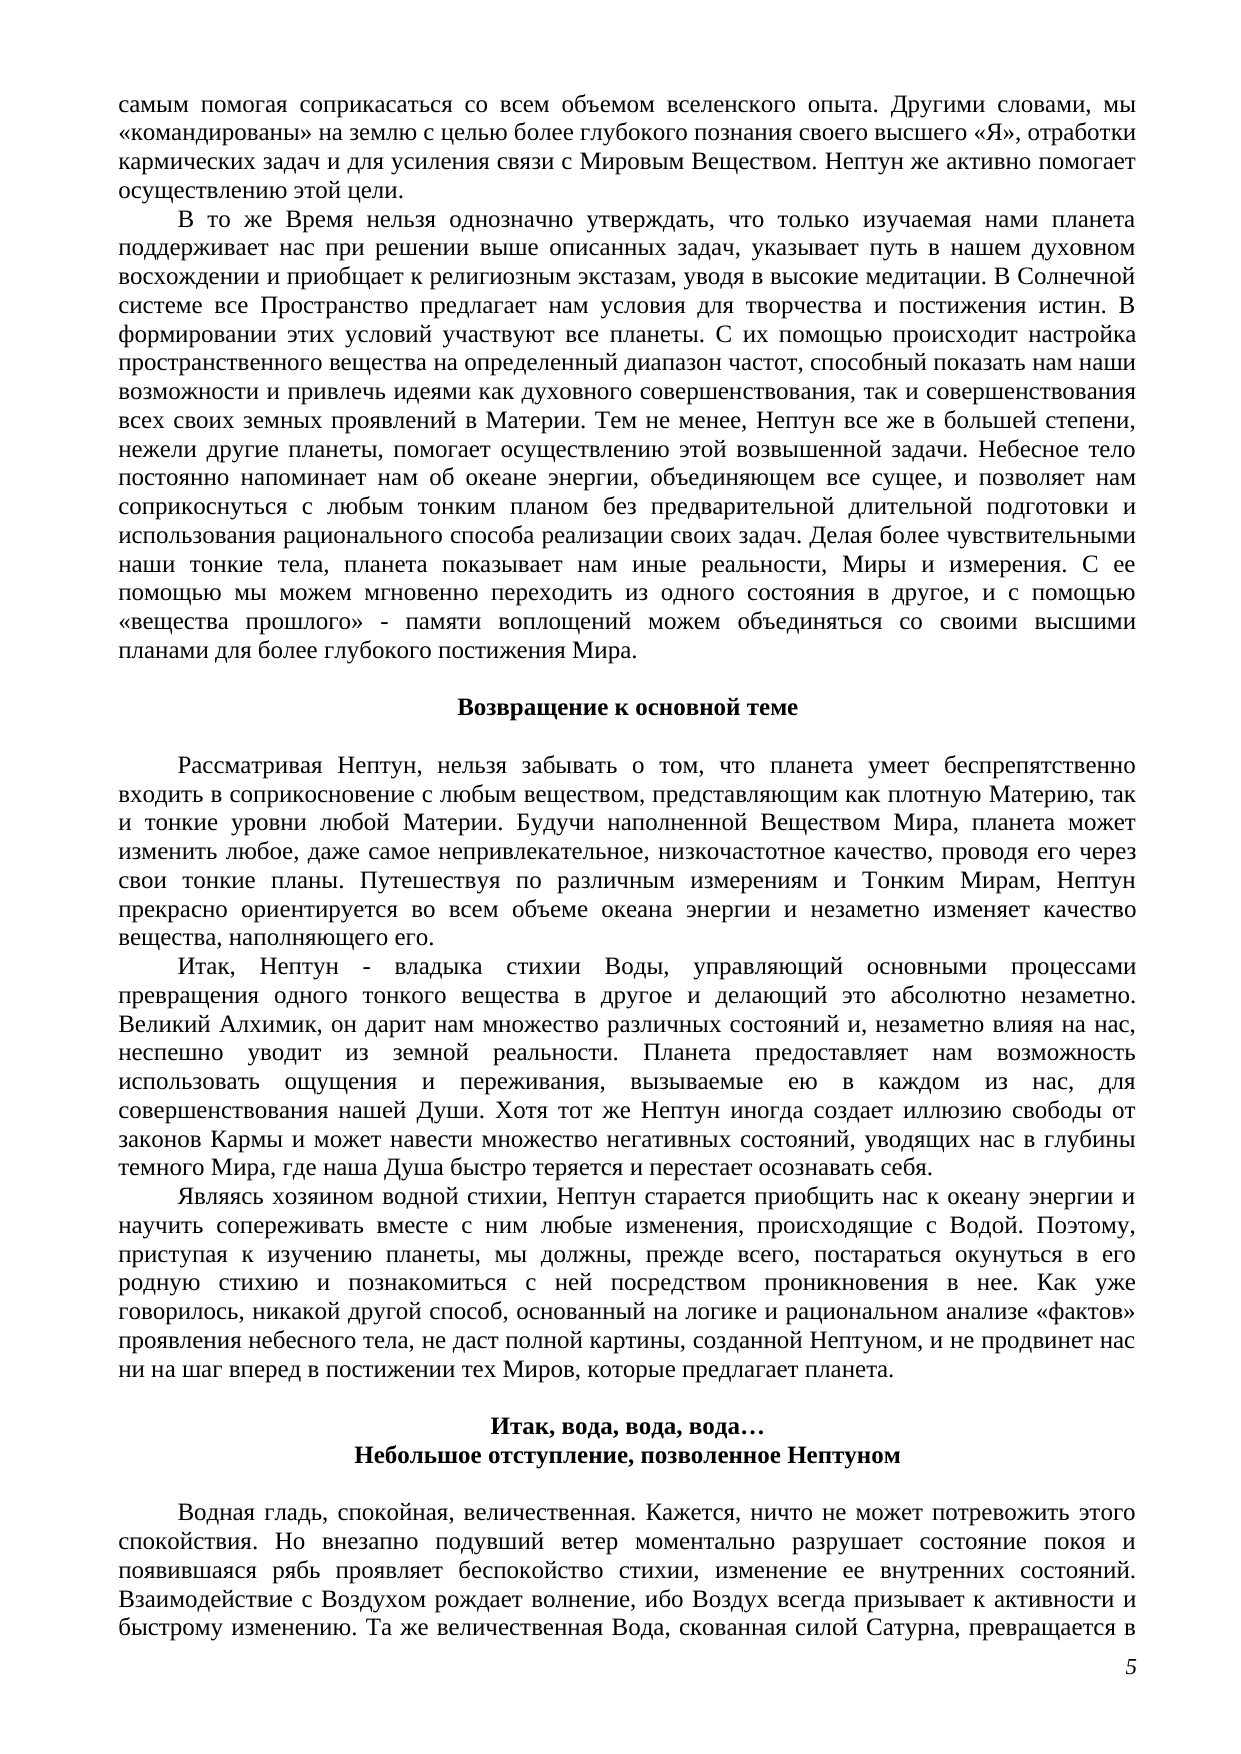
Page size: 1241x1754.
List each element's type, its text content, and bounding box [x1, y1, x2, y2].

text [118, 1497, 1137, 1641]
text Являясь хозяином водной стихии, Нептун старается приобщить нас к океану энергии и научить сопереживать вместе с ним любые изменения, происходящие с Водой. Поэтому, приступая к изучению планеты, мы должны, прежде всего, постараться окунуться в его родную стихию и познакомиться с ней посредством проникновения в нее. Как уже говорилось, никакой другой способ, основанный на логике и рациональном анализе «фактов» проявления небесного тела, не даст полной картины, созданной Нептуном, и не продвинет нас ни на шаг вперед в постижении тех Миров, которые предлагает планета. [118, 1181, 1137, 1382]
text Небольшое отступление, позволенное Нептуном [118, 1440, 1137, 1469]
text В то же Время нельзя однозначно утверждать, что только изучаемая нами планета поддерживает нас при решении выше описанных задач, указывает путь в нашем духовном восхождении и приобщает к религиозным экстазам, уводя в высокие медитации. В Солнечной системе все Пространство предлагает нам условия для творчества и постижения истин. В формировании этих условий участвуют все планеты. С их помощью происходит настройка пространственного вещества на определенный диапазон частот, способный показать нам наши возможности и привлечь идеями как духовного совершенствования, так и совершенствования всех своих земных проявлений в Материи. Тем не менее, Нептун все же в большей степени, нежели другие планеты, помогает осуществлению этой возвышенной задачи. Небесное тело постоянно напоминает нам об океане энергии, объединяющем все сущее, и позволяет нам соприкоснуться с любым тонким планом без предварительной длительной подготовки и использования рационального способа реализации своих задач. Делая более чувствительными наши тонкие тела, планета показывает нам иные реальности, Миры и измерения. С ее помощью мы можем мгновенно переходить из одного состояния в другое, и с помощью «вещества прошлого» - памяти воплощений можем объединяться со своими высшими планами для более глубокого постижения Мира. [118, 204, 1137, 664]
text Итак, вода, вода, вода… [118, 1411, 1137, 1440]
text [118, 89, 1137, 204]
text Итак, Нептун - владыка стихии Воды, управляющий основными процессами превращения одного тонкого вещества в другое и делающий это абсолютно незаметно. Великий Алхимик, он дарит нам множество различных состояний и, незаметно влияя на нас, неспешно уводит из земной реальности. Планета предоставляет нам возможность использовать ощущения и переживания, вызываемые ею в каждом из нас, для совершенствования нашей Души. Хотя тот же Нептун иногда создает иллюзию свободы от законов Кармы и может навести множество негативных состояний, уводящих нас в глубины темного Мира, где наша Душа быстро теряется и перестает осознавать себя. [118, 951, 1137, 1181]
text Возвращение к основной теме [118, 692, 1137, 721]
text Рассматривая Нептун, нельзя забывать о том, что планета умеет беспрепятственно входить в соприкосновение с любым веществом, представляющим как плотную Материю, так и тонкие уровни любой Материи. Будучи наполненной Веществом Мира, планета может изменить любое, даже самое непривлекательное, низкочастотное качество, проводя его через свои тонкие планы. Путешествуя по различным измерениям и Тонким Мирам, Нептун прекрасно ориентируется во всем объеме океана энергии и незаметно изменяет качество вещества, наполняющего его. [118, 750, 1137, 951]
